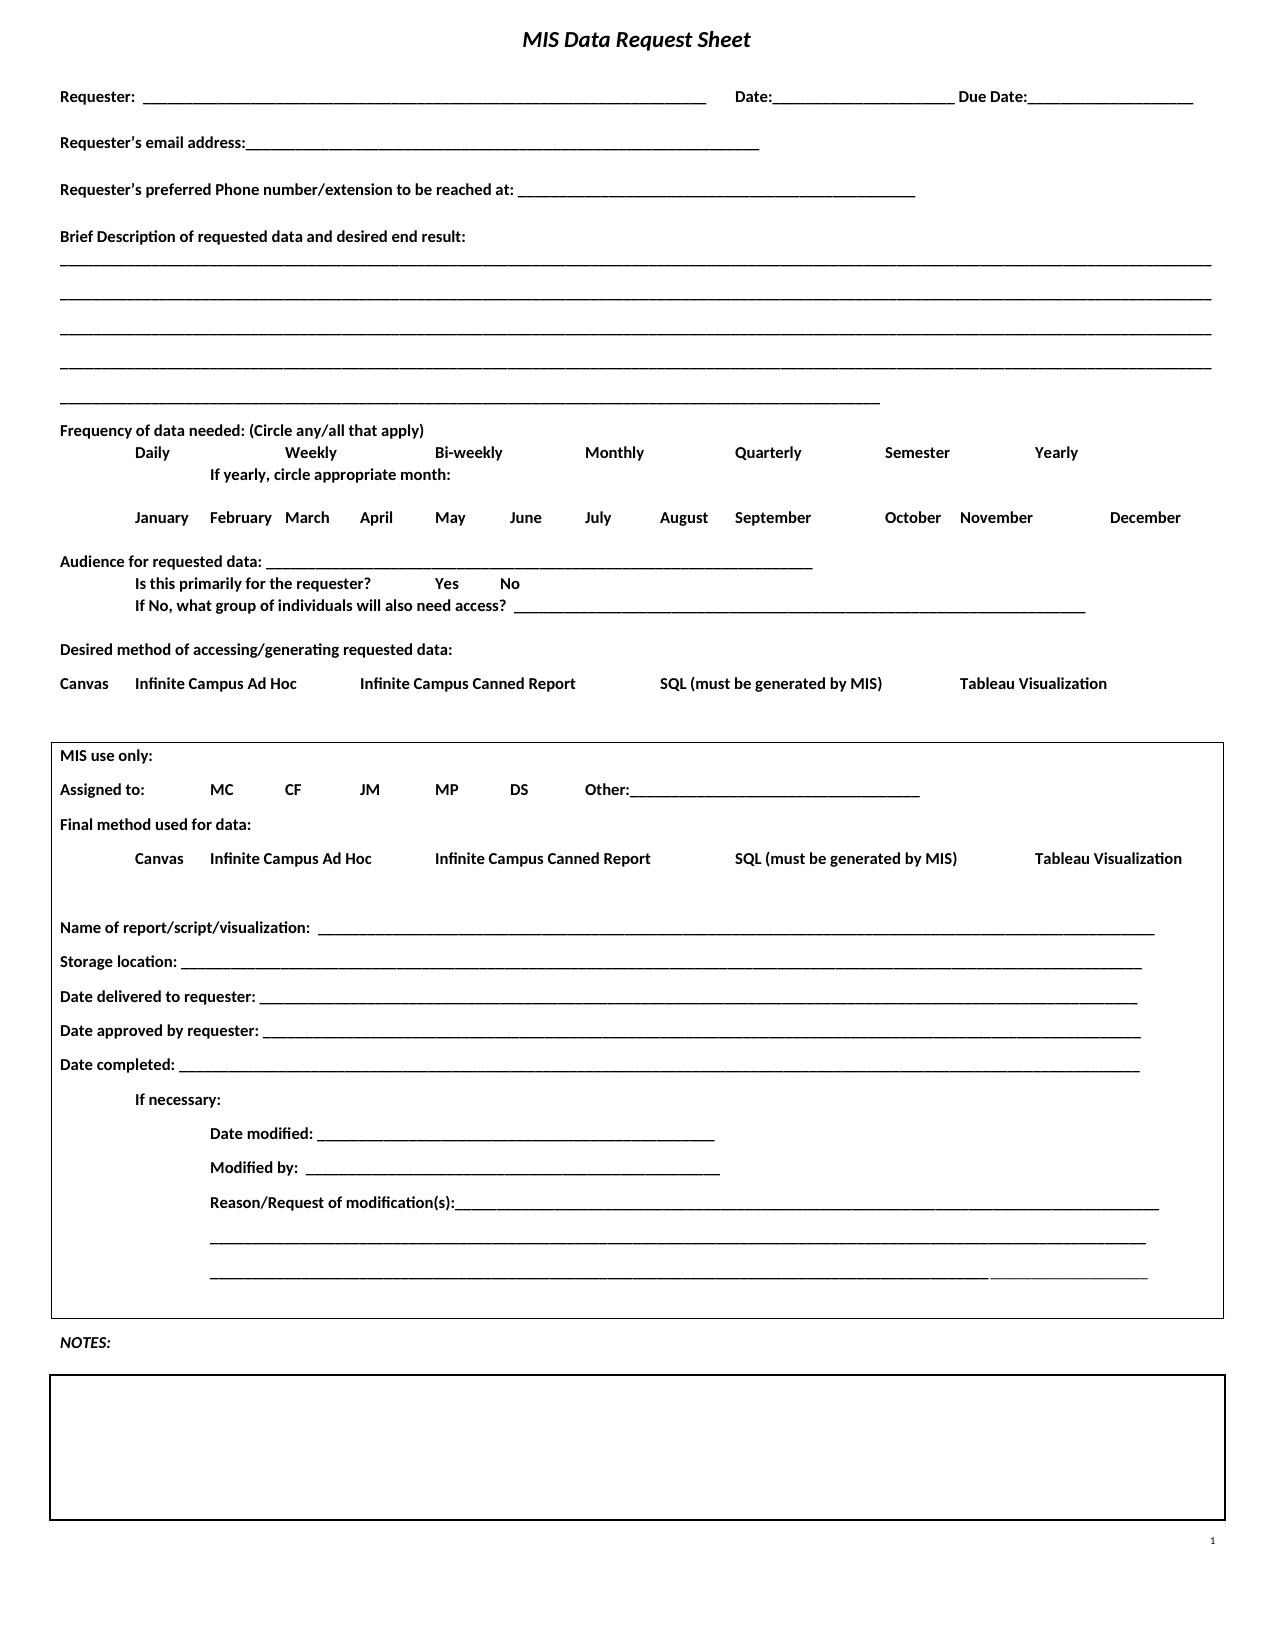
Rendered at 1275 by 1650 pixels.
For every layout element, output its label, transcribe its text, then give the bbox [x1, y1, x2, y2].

text Requester’s preferred Phone number/extension to be reached at: ________________________________________________ [60, 180, 1215, 200]
text Storage location: ____________________________________________________________________________________________________________________ [52, 948, 1223, 972]
text Requester’s email address:______________________________________________________________ [60, 133, 1215, 153]
text Assigned to: MC CF JM MP DS Other:___________________________________ [52, 777, 1223, 800]
text Date approved by requester: __________________________________________________________________________________________________________ [52, 1017, 1223, 1041]
text _________________________________________________________________________________________________________________ [52, 1223, 1223, 1247]
text Desired method of accessing/generating requested data: [60, 639, 1215, 659]
text Modified by: __________________________________________________ [52, 1155, 1223, 1178]
text If necessary: [52, 1086, 1223, 1109]
text _________________________________________________________________________________________________________________ [52, 1258, 1223, 1281]
text Daily Weekly Bi-weekly Monthly Quarterly Semester Yearly [60, 442, 1215, 462]
text January February March April May June July August September October November December [60, 508, 1215, 528]
text Date delivered to requester: __________________________________________________________________________________________________________ [52, 983, 1223, 1006]
text ___________________________________________________________________________________________________ [60, 386, 1215, 406]
text ___________________________________________________________________________________________________________________________________________ [60, 283, 1215, 303]
text Canvas Infinite Campus Ad Hoc Infinite Campus Canned Report SQL (must be generated by MIS) Tableau Visualization [52, 845, 1223, 869]
text If No, what group of individuals will also need access? _____________________________________________________________________ [60, 595, 1215, 616]
text Name of report/script/visualization: _____________________________________________________________________________________________________ [52, 914, 1223, 937]
text Reason/Request of modification(s):_____________________________________________________________________________________ [52, 1189, 1223, 1212]
text Date modified: ________________________________________________ [52, 1120, 1223, 1144]
text MIS use only: [52, 743, 1223, 766]
text Date completed: ____________________________________________________________________________________________________________________ [52, 1052, 1223, 1075]
text ___________________________________________________________________________________________________________________________________________ [60, 317, 1215, 337]
text ___________________________________________________________________________________________________________________________________________ [60, 352, 1215, 372]
text Final method used for data: [52, 811, 1223, 834]
text Brief Description of requested data and desired end result: ___________________________________________________________________________________________________________________________________________ [60, 227, 1215, 269]
text Frequency of data needed: (Circle any/all that apply) [60, 420, 1215, 441]
text If yearly, circle appropriate month: [135, 464, 1215, 484]
text Requester: ____________________________________________________________________ Date:______________________ Due Date:____________________ [60, 86, 1215, 106]
text Audience for requested data: __________________________________________________________________ [60, 552, 1215, 572]
text Canvas Infinite Campus Ad Hoc Infinite Campus Canned Report SQL (must be generated by MIS) Tableau Visualization [60, 673, 1215, 694]
text NOTES: [60, 1333, 1215, 1353]
text Is this primarily for the requester? Yes No [60, 573, 1215, 594]
text MIS Data Request Sheet [60, 26, 1215, 53]
